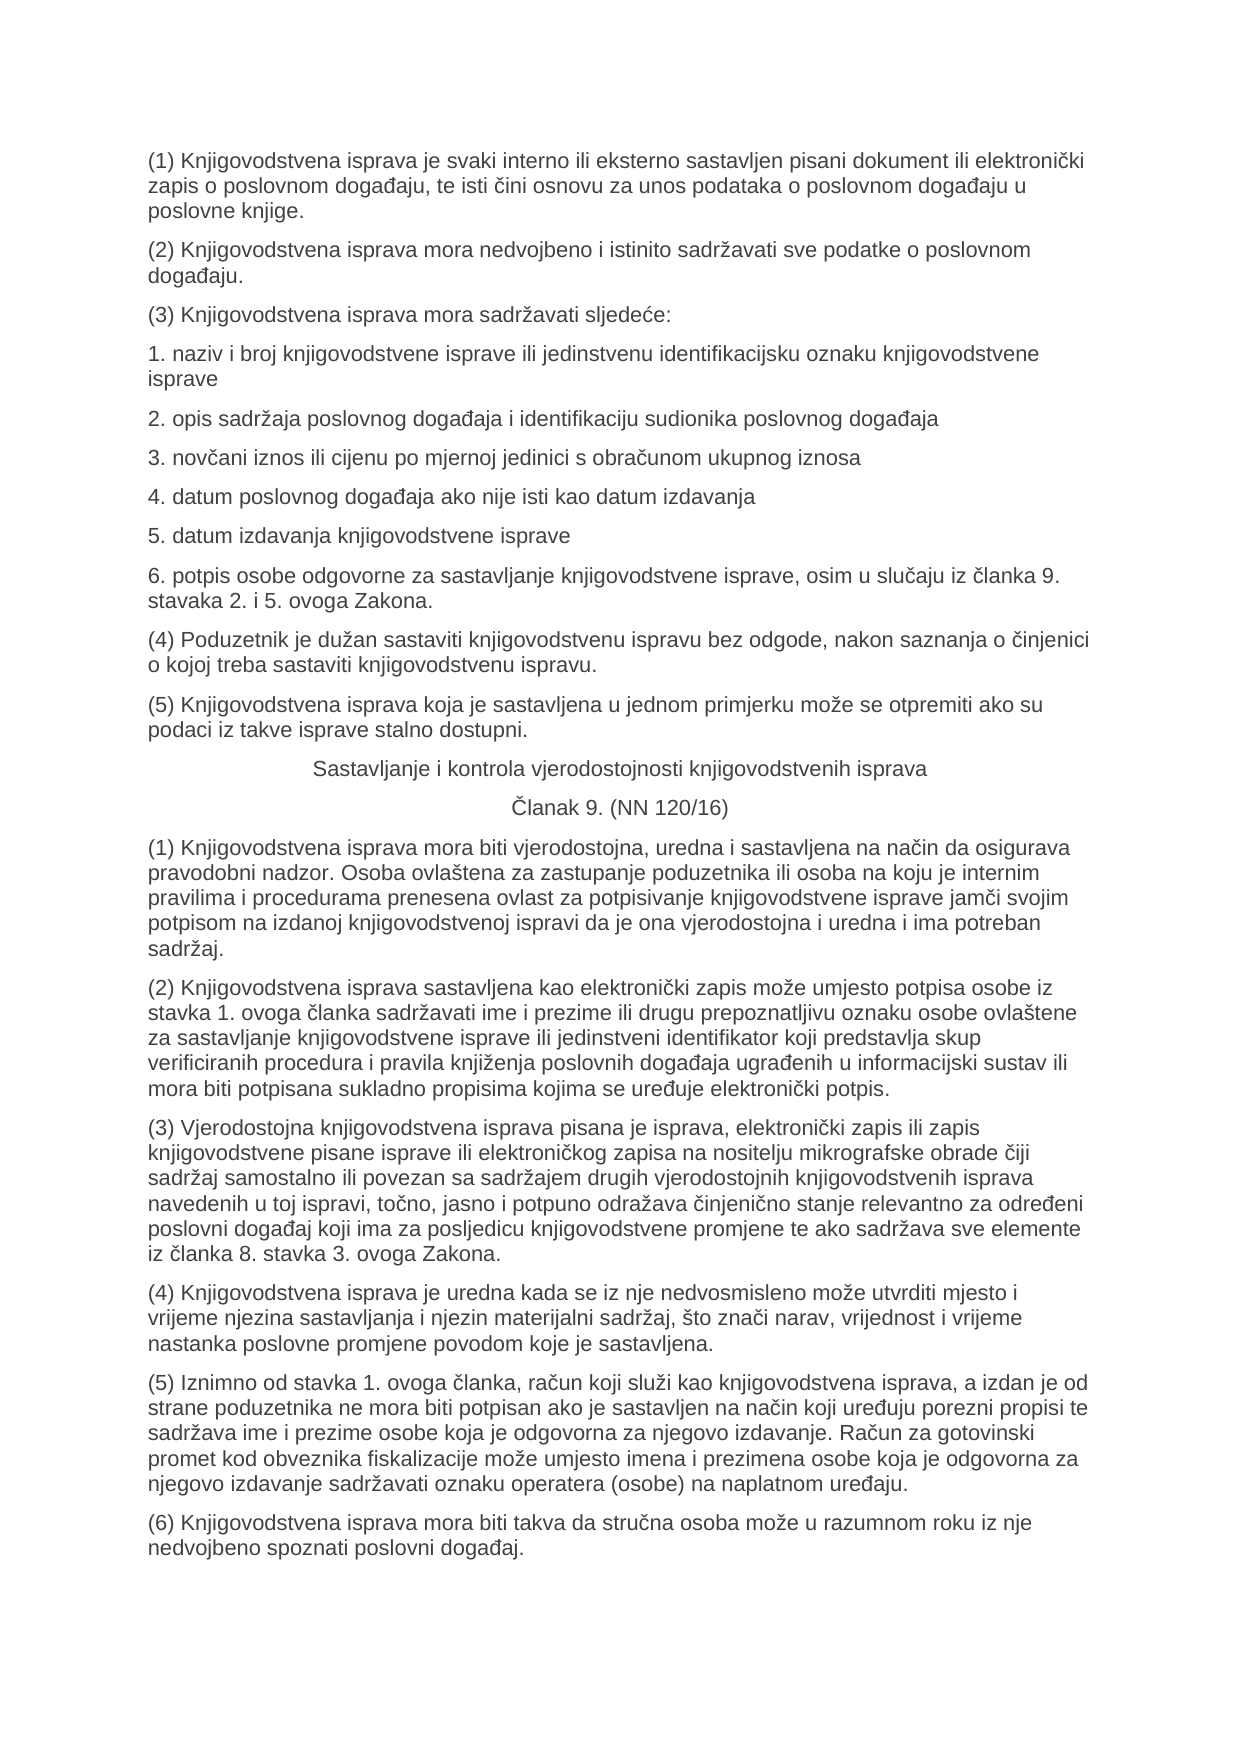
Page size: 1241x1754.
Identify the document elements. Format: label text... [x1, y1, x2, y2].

text Sastavljanje i kontrola vjerodostojnosti knjigovodstvenih isprava [148, 756, 1093, 781]
text 5. datum izdavanja knjigovodstvene isprave [148, 523, 1093, 548]
text (6) Knjigovodstvena isprava mora biti takva da stručna osoba može u razumnom roku iz nje nedvojbeno spoznati poslovni događaj. [148, 1510, 1093, 1560]
text 3. novčani iznos ili cijenu po mjernoj jedinici s obračunom ukupnog iznosa [148, 445, 1093, 470]
text (5) Knjigovodstvena isprava koja je sastavljena u jednom primjerku može se otpremiti ako su podaci iz takve isprave stalno dostupni. [148, 692, 1093, 742]
text (5) Iznimno od stavka 1. ovoga članka, račun koji služi kao knjigovodstvena isprava, a izdan je od strane poduzetnika ne mora biti potpisan ako je sastavljen na način koji uređuju porezni propisi te sadržava ime i prezime osobe koja je odgovorna za njegovo izdavanje. Račun za gotovinski promet kod obveznika fiskalizacije može umjesto imena i prezimena osobe koja je odgovorna za njegovo izdavanje sadržavati oznaku operatera (osobe) na naplatnom uređaju. [148, 1370, 1093, 1496]
text (3) Knjigovodstvena isprava mora sadržavati sljedeće: [148, 302, 1093, 327]
text 6. potpis osobe odgovorne za sastavljanje knjigovodstvene isprave, osim u slučaju iz članka 9. stavaka 2. i 5. ovoga Zakona. [148, 563, 1093, 613]
text (1) Knjigovodstvena isprava mora biti vjerodostojna, uredna i sastavljena na način da osigurava pravodobni nadzor. Osoba ovlaštena za zastupanje poduzetnika ili osoba na koju je internim pravilima i procedurama prenesena ovlast za potpisivanje knjigovodstvene isprave jamči svojim potpisom na izdanoj knjigovodstvenoj ispravi da je ona vjerodostojna i uredna i ima potreban sadržaj. [148, 834, 1093, 961]
text (1) Knjigovodstvena isprava je svaki interno ili eksterno sastavljen pisani dokument ili elektronički zapis o poslovnom događaju, te isti čini osnovu za unos podataka o poslovnom događaju u poslovne knjige. [148, 148, 1093, 223]
text (4) Poduzetnik je dužan sastaviti knjigovodstvenu ispravu bez odgode, nakon saznanja o činjenici o kojoj treba sastaviti knjigovodstvenu ispravu. [148, 627, 1093, 677]
text 4. datum poslovnog događaja ako nije isti kao datum izdavanja [148, 484, 1093, 509]
text (2) Knjigovodstvena isprava mora nedvojbeno i istinito sadržavati sve podatke o poslovnom događaju. [148, 237, 1093, 288]
text 1. naziv i broj knjigovodstvene isprave ili jedinstvenu identifikacijsku oznaku knjigovodstvene isprave [148, 341, 1093, 391]
text (3) Vjerodostojna knjigovodstvena isprava pisana je isprava, elektronički zapis ili zapis knjigovodstvene pisane isprave ili elektroničkog zapisa na nositelju mikrografske obrade čiji sadržaj samostalno ili povezan sa sadržajem drugih vjerodostojnih knjigovodstvenih isprava navedenih u toj ispravi, točno, jasno i potpuno odražava činjenično stanje relevantno za određeni poslovni događaj koji ima za posljedicu knjigovodstvene promjene te ako sadržava sve elemente iz članka 8. stavka 3. ovoga Zakona. [148, 1115, 1093, 1266]
text 2. opis sadržaja poslovnog događaja i identifikaciju sudionika poslovnog događaja [148, 406, 1093, 431]
text (2) Knjigovodstvena isprava sastavljena kao elektronički zapis može umjesto potpisa osobe iz stavka 1. ovoga članka sadržavati ime i prezime ili drugu prepoznatljivu oznaku osobe ovlaštene za sastavljanje knjigovodstvene isprave ili jedinstveni identifikator koji predstavlja skup verificiranih procedura i pravila knjiženja poslovnih događaja ugrađenih u informacijski sustav ili mora biti potpisana sukladno propisima kojima se uređuje elektronički potpis. [148, 975, 1093, 1101]
text Članak 9. (NN 120/16) [148, 795, 1093, 821]
text (4) Knjigovodstvena isprava je uredna kada se iz nje nedvosmisleno može utvrditi mjesto i vrijeme njezina sastavljanja i njezin materijalni sadržaj, što znači narav, vrijednost i vrijeme nastanka poslovne promjene povodom koje je sastavljena. [148, 1280, 1093, 1356]
